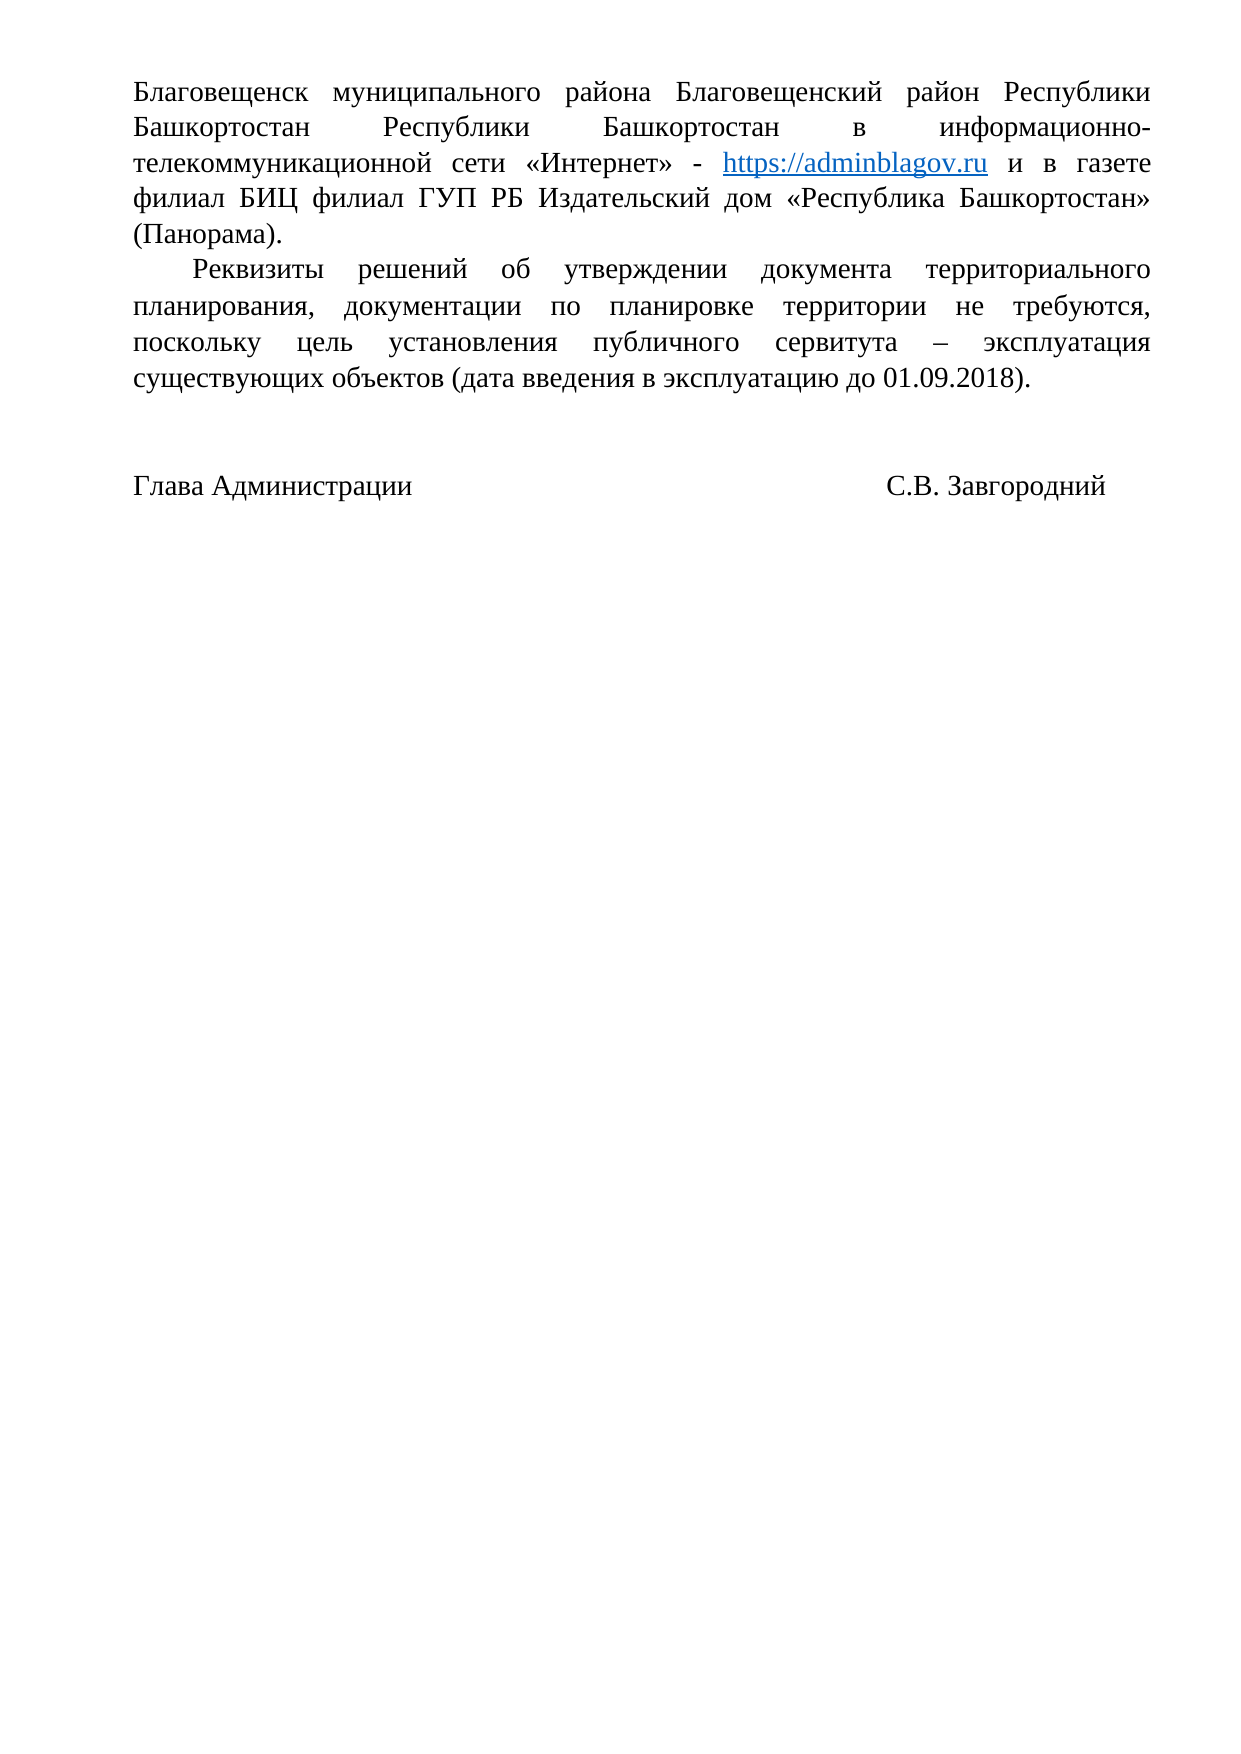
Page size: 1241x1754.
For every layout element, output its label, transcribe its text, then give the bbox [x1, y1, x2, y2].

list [133, 74, 1152, 180]
text Реквизиты решений об утверждении документа территориального планирования, документации по планировке территории не требуются, поскольку цель установления публичного сервитута – эксплуатация существующих объектов (дата введения в эксплуатацию до 01.09.2018). [133, 251, 1152, 288]
text Глава Администрации С.В. Завгородний [133, 468, 1152, 502]
text Реквизиты решений об утверждении документа территориального планирования, документации по планировке территории не требуются, поскольку цель установления публичного сервитута – эксплуатация существующих объектов (дата введения в эксплуатацию до 01.09.2018). [133, 357, 1152, 393]
